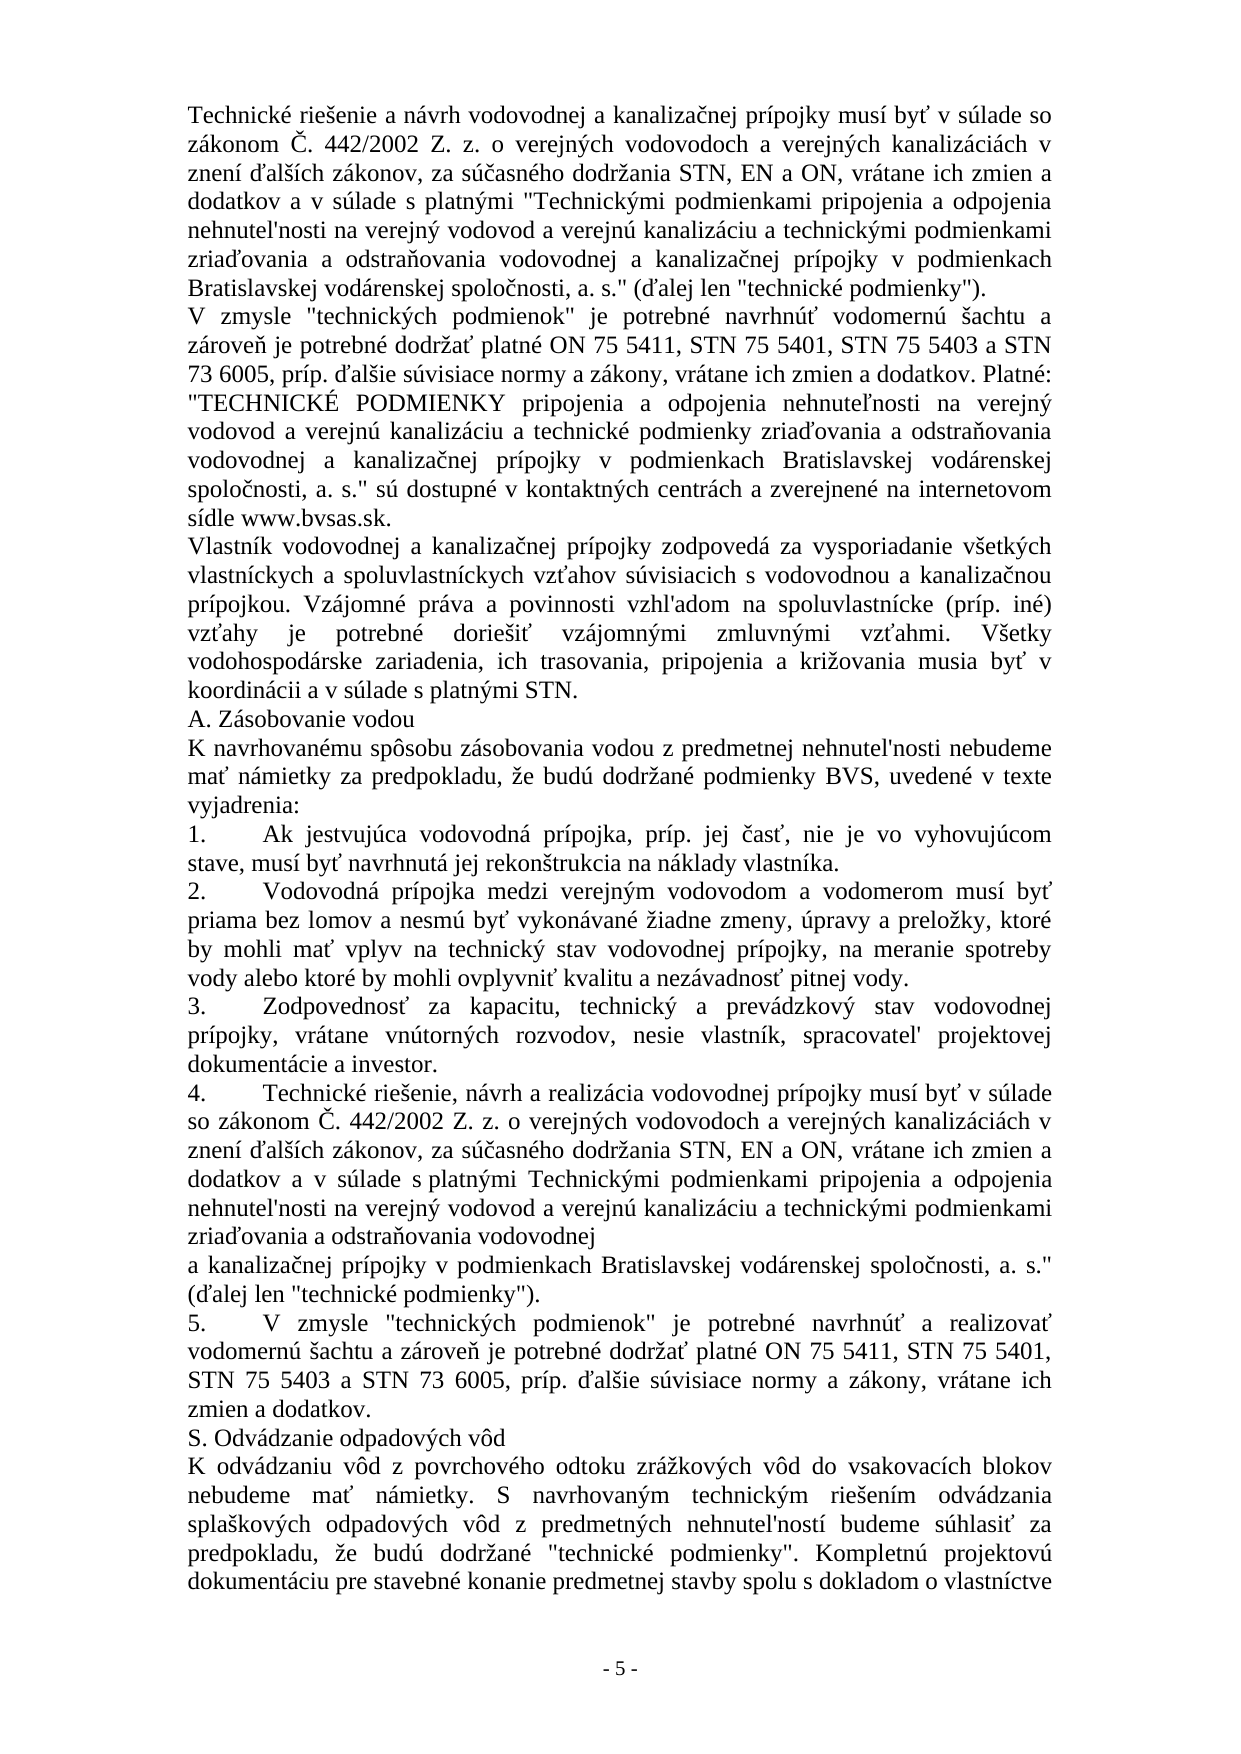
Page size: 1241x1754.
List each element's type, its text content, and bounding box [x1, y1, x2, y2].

text A. Zásobovanie vodou [187, 704, 1053, 733]
text 1. Ak jestvujúca vodovodná prípojka, príp. jej časť, nie je vo vyhovujúcom stave, musí byť navrhnutá jej rekonštrukcia na náklady vlastníka. [187, 819, 1053, 876]
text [187, 1451, 1053, 1595]
text 3. Zodpovednosť za kapacitu, technický a prevádzkový stav vodovodnej prípojky, vrátane vnútorných rozvodov, nesie vlastník, spracovatel' projektovej dokumentácie a investor. [187, 991, 1053, 1078]
text Vlastník vodovodnej a kanalizačnej prípojky zodpovedá za vysporiadanie všetkých vlastníckych a spoluvlastníckych vzťahov súvisiacich s vodovodnou a kanalizačnou prípojkou. Vzájomné práva a povinnosti vzhl'adom na spoluvlastnícke (príp. iné) vzťahy je potrebné doriešiť vzájomnými zmluvnými vzťahmi. Všetky vodohospodárske zariadenia, ich trasovania, pripojenia a križovania musia byť v koordinácii a v súlade s platnými STN. [187, 531, 1053, 704]
text a kanalizačnej prípojky v podmienkach Bratislavskej vodárenskej spoločnosti, a. s." (ďalej len "technické podmienky"). [187, 1250, 1053, 1308]
text 4. Technické riešenie, návrh a realizácia vodovodnej prípojky musí byť v súlade so zákonom Č. 442/2002 Z. z. o verejných vodovodoch a verejných kanalizáciách v znení ďalších zákonov, za súčasného dodržania STN, EN a ON, vrátane ich zmien a dodatkov a v súlade s platnými Technickými podmienkami pripojenia a odpojenia nehnutel'nosti na verejný vodovod a verejnú kanalizáciu a technickými podmienkami zriaďovania a odstraňovania vodovodnej [187, 1078, 1053, 1250]
text Technické riešenie a návrh vodovodnej a kanalizačnej prípojky musí byť v súlade so zákonom Č. 442/2002 Z. z. o verejných vodovodoch a verejných kanalizáciách v znení ďalších zákonov, za súčasného dodržania STN, EN a ON, vrátane ich zmien a dodatkov a v súlade s platnými "Technickými podmienkami pripojenia a odpojenia nehnutel'nosti na verejný vodovod a verejnú kanalizáciu a technickými podmienkami zriaďovania a odstraňovania vodovodnej a kanalizačnej prípojky v podmienkach Bratislavskej vodárenskej spoločnosti, a. s." (ďalej len "technické podmienky"). [187, 100, 1053, 301]
text V zmysle "technických podmienok" je potrebné navrhnúť vodomernú šachtu a zároveň je potrebné dodržať platné ON 75 5411, STN 75 5401, STN 75 5403 a STN 73 6005, príp. ďalšie súvisiace normy a zákony, vrátane ich zmien a dodatkov. Platné: "TECHNICKÉ PODMIENKY pripojenia a odpojenia nehnuteľnosti na verejný vodovod a verejnú kanalizáciu a technické podmienky zriaďovania a odstraňovania vodovodnej a kanalizačnej prípojky v podmienkach Bratislavskej vodárenskej spoločnosti, a. s." sú dostupné v kontaktných centrách a zverejnené na internetovom sídle www.bvsas.sk. [187, 301, 1053, 531]
text S. Odvádzanie odpadových vôd [187, 1423, 1053, 1451]
text K navrhovanému spôsobu zásobovania vodou z predmetnej nehnutel'nosti nebudeme mať námietky za predpokladu, že budú dodržané podmienky BVS, uvedené v texte vyjadrenia: [187, 733, 1053, 819]
text 5. V zmysle "technických podmienok" je potrebné navrhnúť a realizovať vodomernú šachtu a zároveň je potrebné dodržať platné ON 75 5411, STN 75 5401, STN 75 5403 a STN 73 6005, príp. ďalšie súvisiace normy a zákony, vrátane ich zmien a dodatkov. [187, 1308, 1053, 1423]
text 2. Vodovodná prípojka medzi verejným vodovodom a vodomerom musí byť priama bez lomov a nesmú byť vykonávané žiadne zmeny, úpravy a preložky, ktoré by mohli mať vplyv na technický stav vodovodnej prípojky, na meranie spotreby vody alebo ktoré by mohli ovplyvniť kvalitu a nezávadnosť pitnej vody. [187, 876, 1053, 991]
